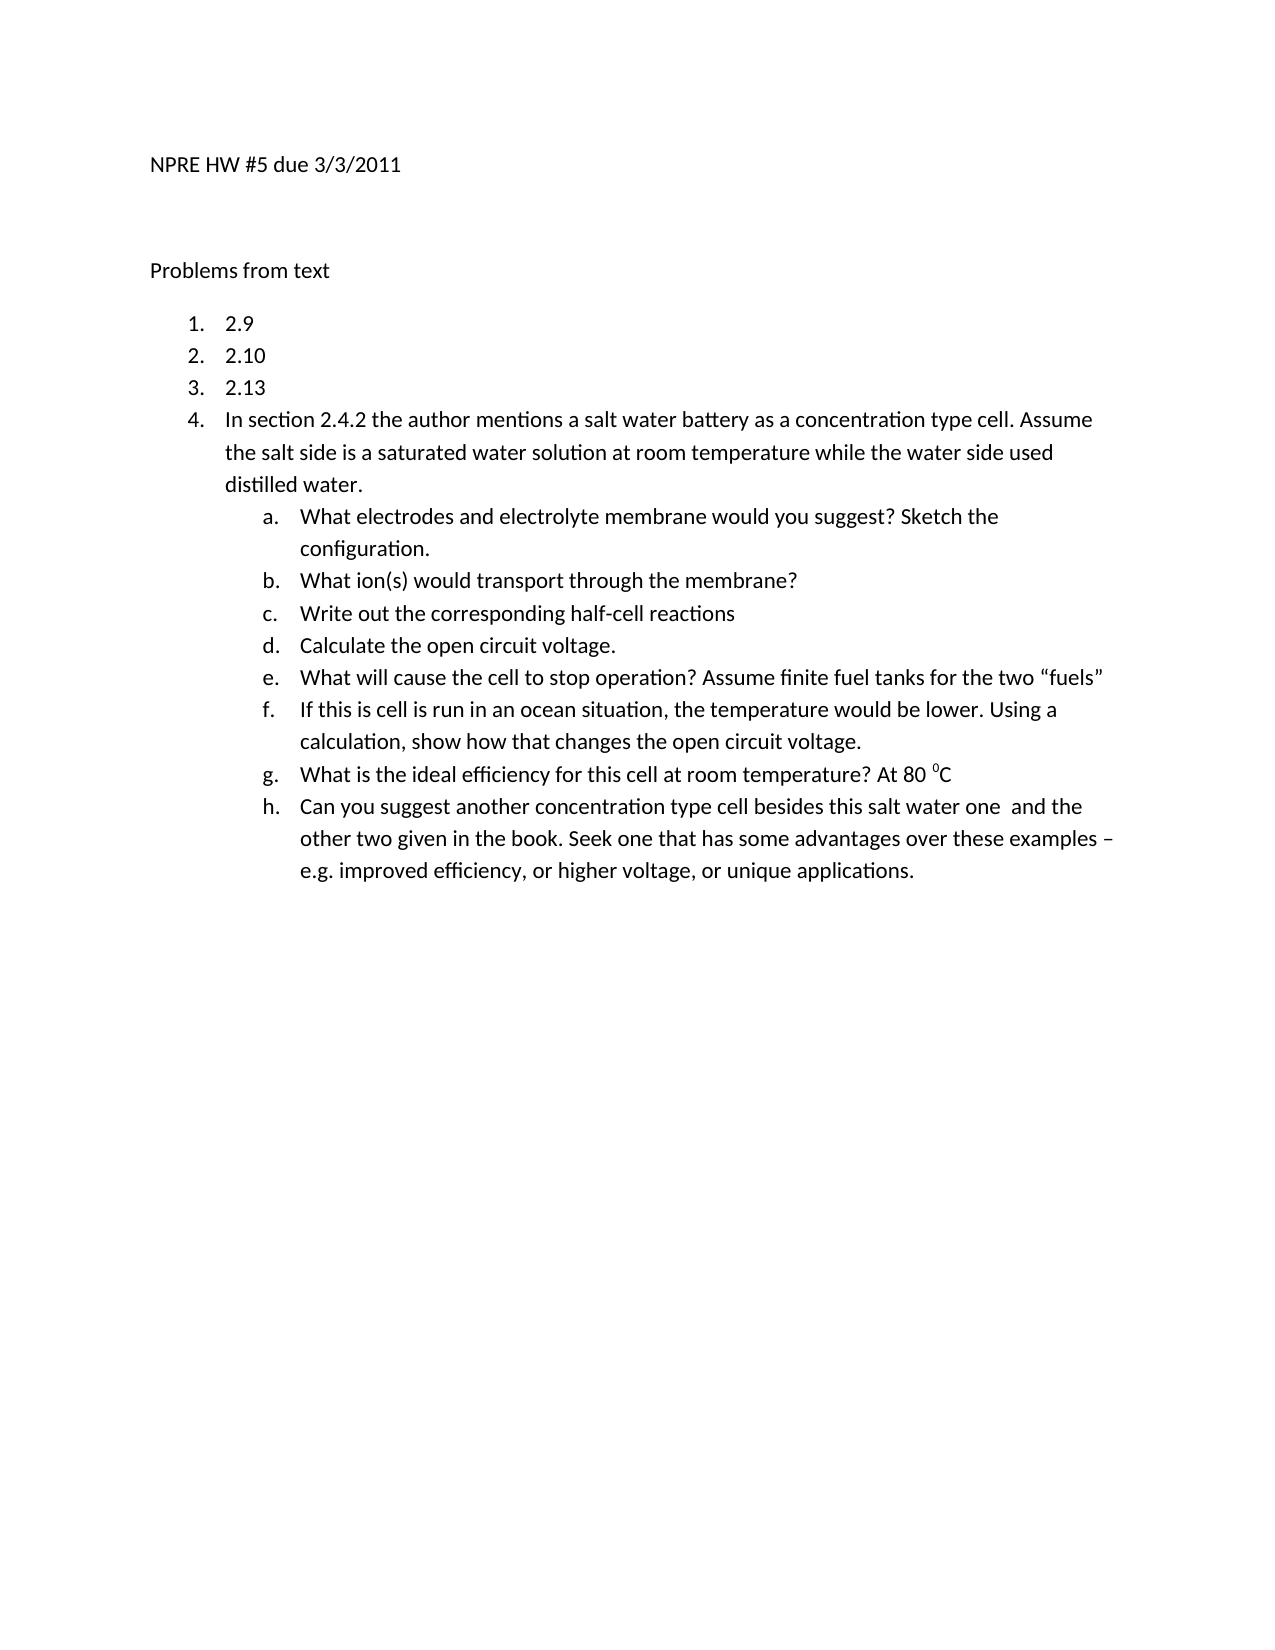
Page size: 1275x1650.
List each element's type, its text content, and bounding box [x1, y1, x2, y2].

list What is the ideal efficiency for this cell at room temperature? At 80 0C [262, 760, 1125, 788]
list Write out the corresponding half-cell reactions [262, 599, 1125, 627]
list 2.13 [187, 373, 1125, 401]
list What will cause the cell to stop operation? Assume finite fuel tanks for the two “fuels” [262, 663, 1125, 691]
list What ion(s) would transport through the membrane? [262, 567, 1125, 594]
list 2.9 [187, 309, 1125, 337]
list In section 2.4.2 the author mentions a salt water battery as a concentration type cell. Assume the salt side is a saturated water solution at room temperature while the water side used distilled water. [187, 406, 1125, 498]
text NPRE HW #5 due 3/3/2011 [150, 150, 1125, 178]
list What electrodes and electrolyte membrane would you suggest? Sketch the configuration. [262, 502, 1125, 562]
list Calculate the open circuit voltage. [262, 631, 1125, 659]
list 2.10 [187, 341, 1125, 369]
text Problems from text [150, 256, 1125, 284]
list Can you suggest another concentration type cell besides this salt water one and the other two given in the book. Seek one that has some advantages over these examples – e.g. improved efficiency, or higher voltage, or unique applications. [262, 792, 1125, 884]
list If this is cell is run in an ocean situation, the temperature would be lower. Using a calculation, show how that changes the open circuit voltage. [262, 695, 1125, 756]
